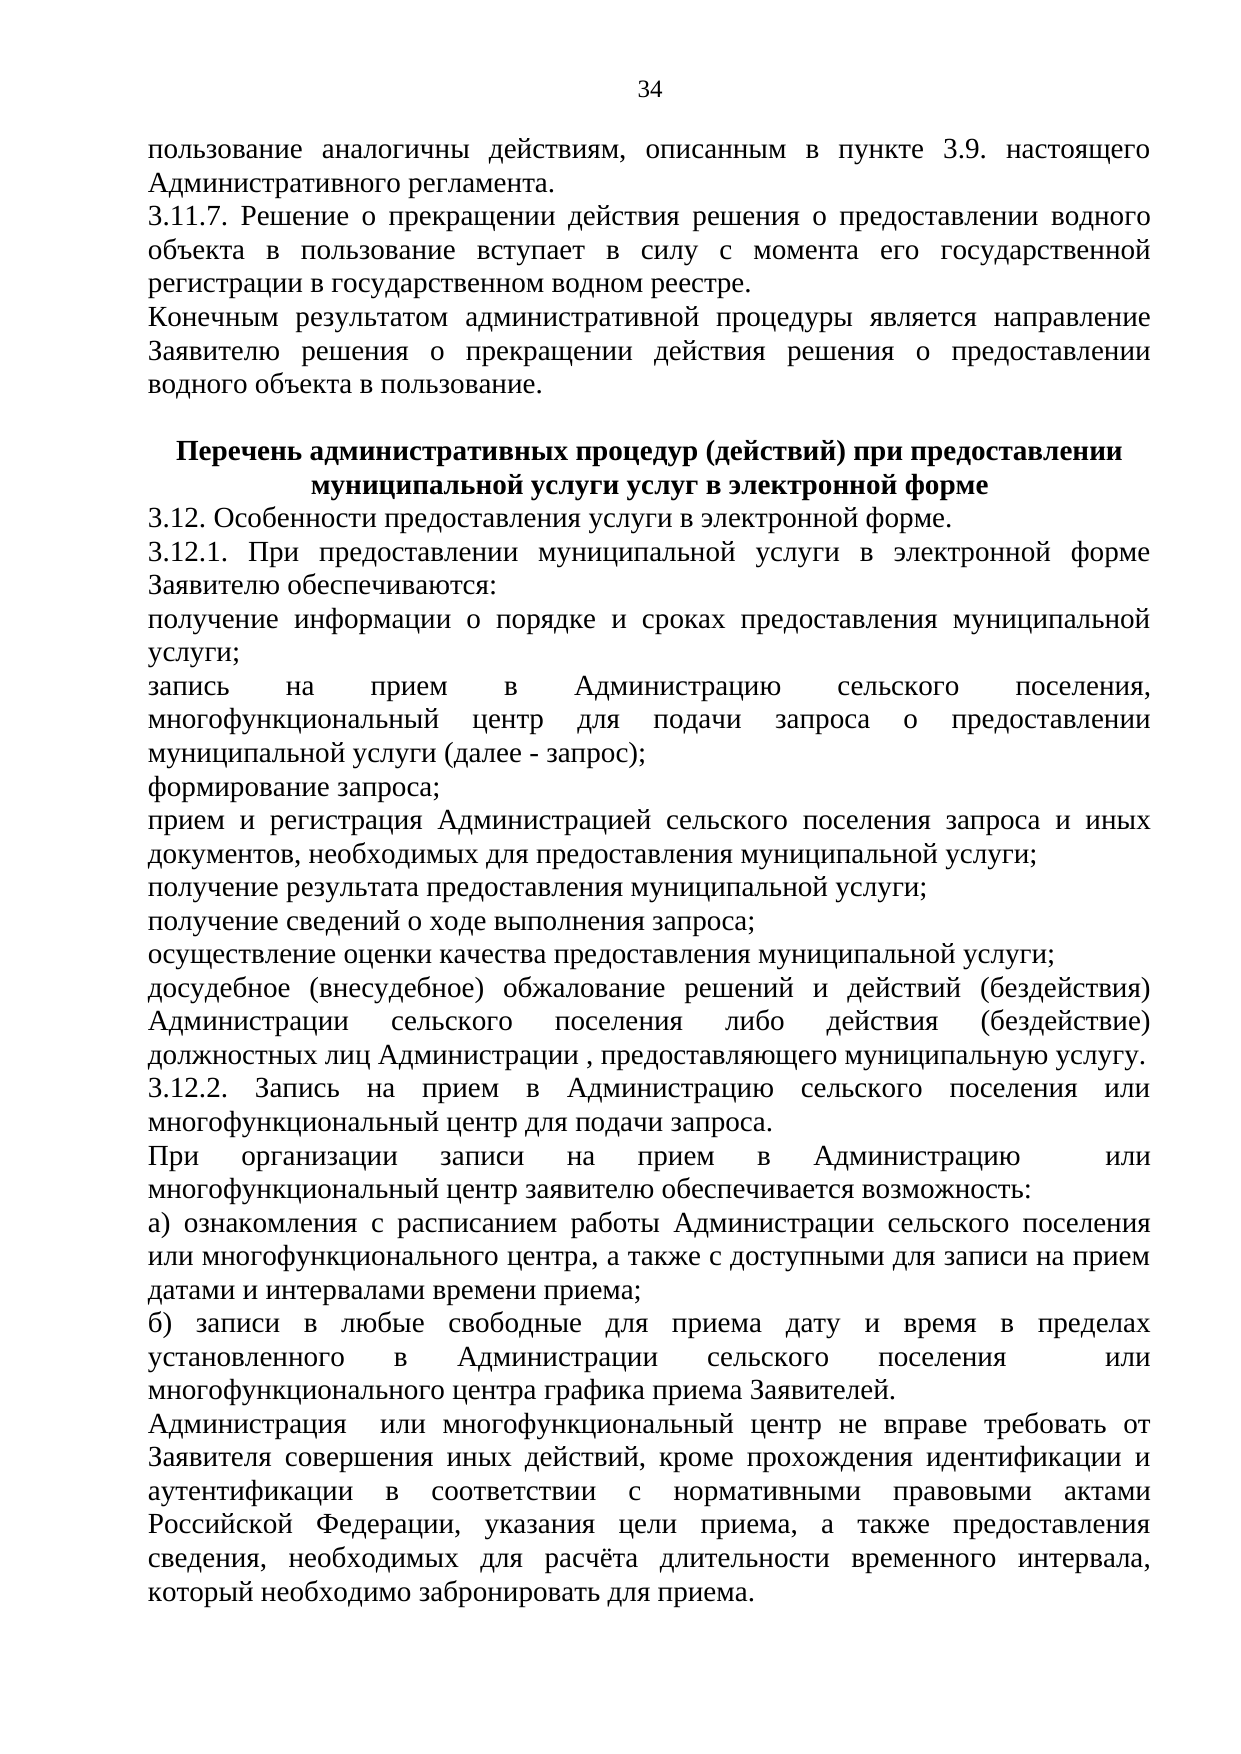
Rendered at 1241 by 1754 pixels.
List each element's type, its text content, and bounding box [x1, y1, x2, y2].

text получение результата предоставления муниципальной услуги; [148, 869, 1152, 903]
text прием и регистрация Администрацией сельского поселения запроса и иных документов, необходимых для предоставления муниципальной услуги; [148, 802, 1152, 869]
text 3.11.7. Решение о прекращении действия решения о предоставлении водного объекта в пользование вступает в силу с момента его государственной регистрации в государственном водном реестре. [148, 198, 1152, 299]
text Администрация или многофункциональный центр не вправе требовать от Заявителя совершения иных действий, кроме прохождения идентификации и аутентификации в соответствии с нормативными правовыми актами Российской Федерации, указания цели приема, а также предоставления сведения, необходимых для расчёта длительности временного интервала, который необходимо забронировать для приема. [148, 1406, 1152, 1607]
text 3.12.1. При предоставлении муниципальной услуги в электронной форме Заявителю обеспечиваются: [148, 534, 1152, 601]
text осуществление оценки качества предоставления муниципальной услуги; [148, 936, 1152, 970]
text Конечным результатом административной процедуры является направление Заявителю решения о прекращении действия решения о предоставлении водного объекта в пользование. [148, 299, 1152, 400]
text получение сведений о ходе выполнения запроса; [148, 903, 1152, 936]
text формирование запроса; [148, 769, 1152, 802]
text Перечень административных процедур (действий) при предоставлении муниципальной услуги услуг в электронной форме [148, 433, 1152, 500]
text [148, 131, 1152, 198]
text 3.12.2. Запись на прием в Администрацию сельского поселения или многофункциональный центр для подачи запроса. [148, 1071, 1152, 1138]
text запись на прием в Администрацию сельского поселения, многофункциональный центр для подачи запроса о предоставлении муниципальной услуги (далее - запрос); [148, 668, 1152, 769]
text досудебное (внесудебное) обжалование решений и действий (бездействия) Администрации сельского поселения либо действия (бездействие) должностных лиц Администрации , предоставляющего муниципальную услугу. [148, 970, 1152, 1071]
text При организации записи на прием в Администрацию или многофункциональный центр заявителю обеспечивается возможность: [148, 1138, 1152, 1205]
text а) ознакомления с расписанием работы Администрации сельского поселения или многофункционального центра, а также с доступными для записи на прием датами и интервалами времени приема; [148, 1205, 1152, 1305]
text б) записи в любые свободные для приема дату и время в пределах установленного в Администрации сельского поселения или многофункционального центра графика приема Заявителей. [148, 1305, 1152, 1406]
text 3.12. Особенности предоставления услуги в электронной форме. [148, 500, 1152, 534]
text получение информации о порядке и сроках предоставления муниципальной услуги; [148, 601, 1152, 668]
